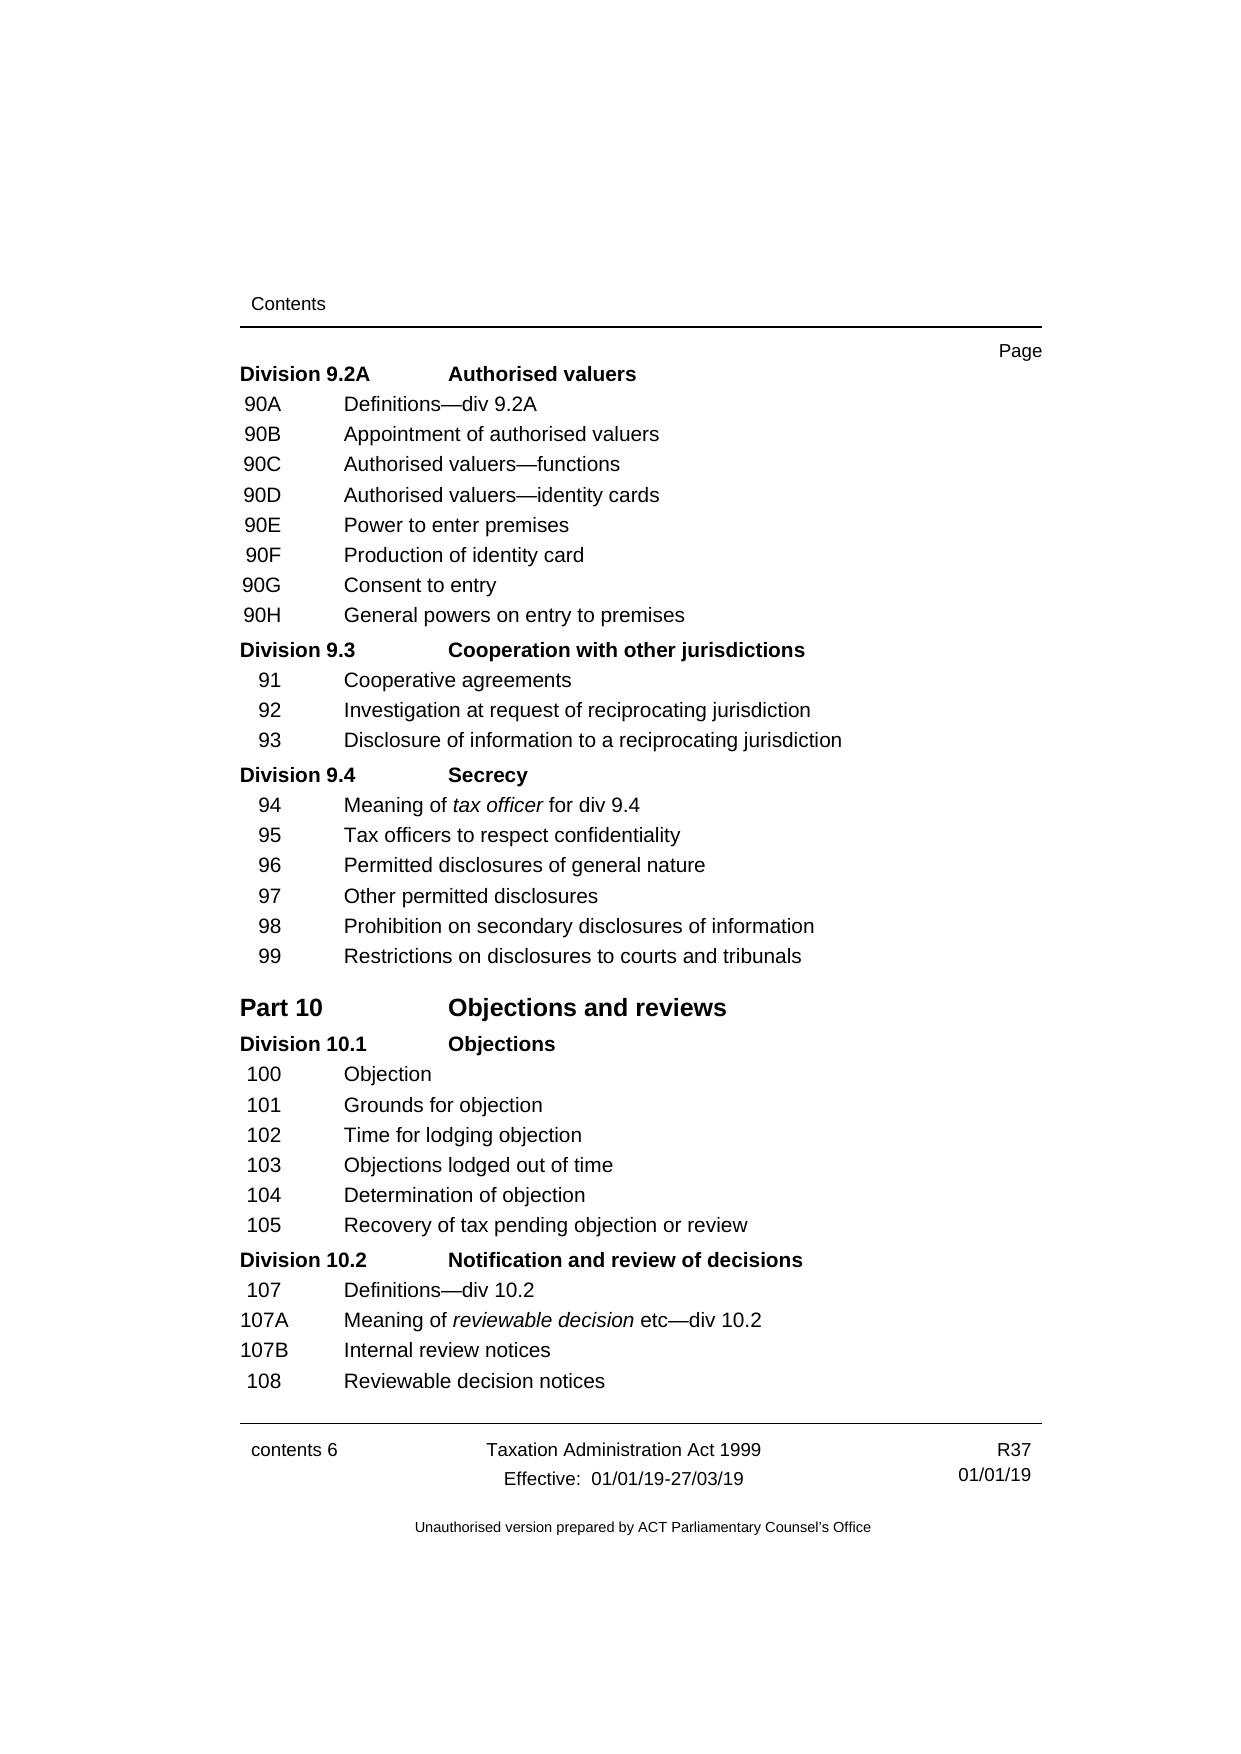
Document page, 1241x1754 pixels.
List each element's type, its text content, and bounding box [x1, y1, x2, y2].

text 102 Time for lodging objection 85 [239, 1123, 996, 1147]
text 90D Authorised valuers—identity cards 75 [239, 482, 996, 506]
text Division 9.2A Authorised valuers 73 [239, 362, 996, 386]
text Part 10 Objections and reviews 84 [239, 993, 996, 1022]
text 95 Tax officers to respect confidentiality 80 [239, 823, 996, 847]
text Division 10.2 Notification and review of decisions 86 [239, 1248, 996, 1272]
text 91 Cooperative agreements 79 [239, 668, 996, 692]
text 99 Restrictions on disclosures to courts and tribunals 83 [239, 944, 996, 968]
text 97 Other permitted disclosures 81 [239, 883, 996, 907]
text 90C Authorised valuers—functions 74 [239, 452, 996, 476]
text 98 Prohibition on secondary disclosures of information 82 [239, 914, 996, 938]
text 107B Internal review notices 87 [239, 1338, 996, 1362]
text 92 Investigation at request of reciprocating jurisdiction 79 [239, 698, 996, 722]
text 96 Permitted disclosures of general nature 81 [239, 853, 996, 877]
text 104 Determination of objection 86 [239, 1183, 996, 1207]
text 90E Power to enter premises 76 [239, 513, 996, 537]
text 94 Meaning of tax officer for div 9.4 80 [239, 793, 996, 817]
text 90G Consent to entry 77 [239, 573, 996, 597]
text Division 10.1 Objections 84 [239, 1032, 996, 1056]
text 90H General powers on entry to premises 78 [239, 603, 996, 627]
text 93 Disclosure of information to a reciprocating jurisdiction 79 [239, 728, 996, 752]
text 90F Production of identity card 77 [239, 543, 996, 567]
text 107 Definitions—div 10.2 86 [239, 1278, 996, 1302]
text 90A Definitions—div 9.2A 73 [239, 392, 996, 416]
text Division 9.3 Cooperation with other jurisdictions 79 [239, 638, 996, 662]
text 108 Reviewable decision notices 87 [239, 1368, 996, 1392]
text 107A Meaning of reviewable decision etc—div 10.2 87 [239, 1308, 996, 1332]
text 100 Objection 84 [239, 1062, 996, 1086]
text 101 Grounds for objection 85 [239, 1092, 996, 1116]
text 105 Recovery of tax pending objection or review 86 [239, 1213, 996, 1237]
text Division 9.4 Secrecy 80 [239, 763, 996, 787]
text 103 Objections lodged out of time 85 [239, 1153, 996, 1177]
text 90B Appointment of authorised valuers 74 [239, 422, 996, 446]
